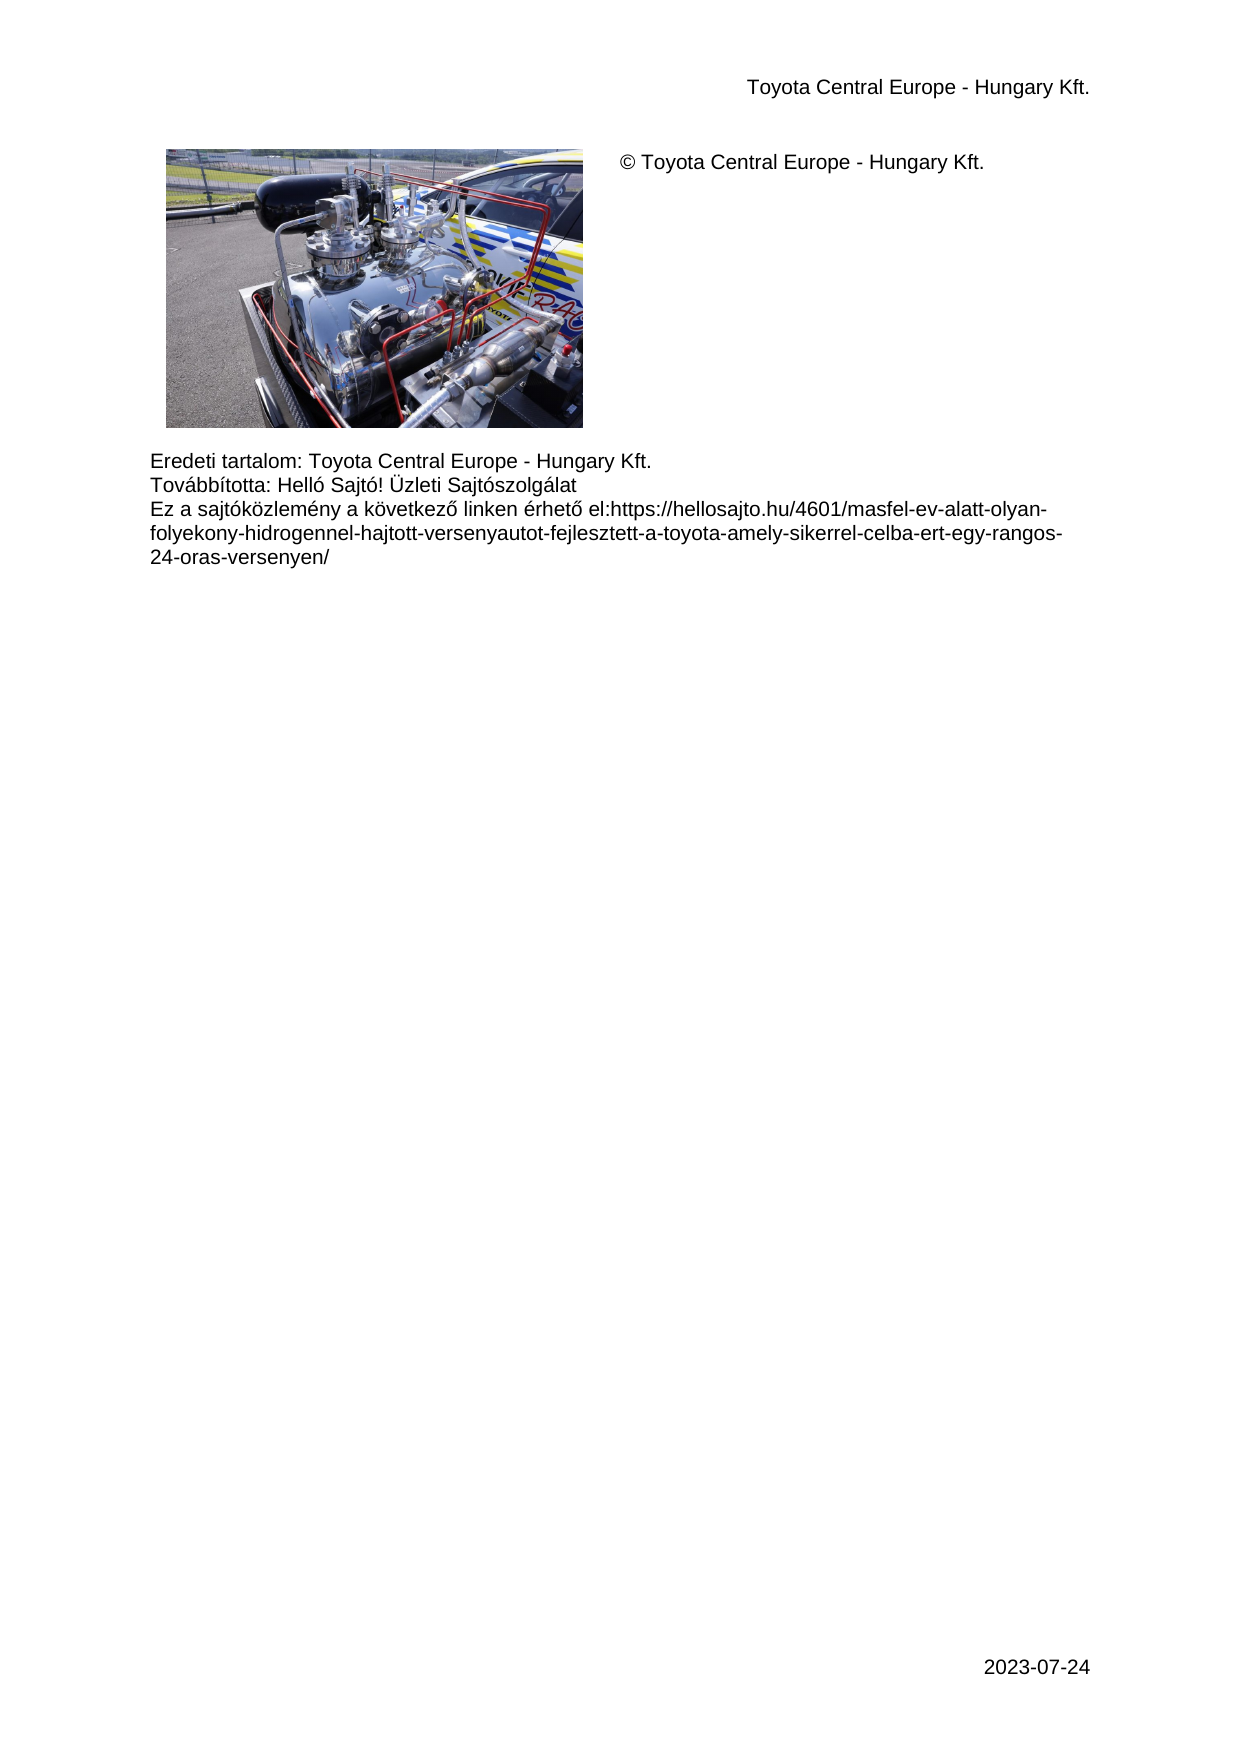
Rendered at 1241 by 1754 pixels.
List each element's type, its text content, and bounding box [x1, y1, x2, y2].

text Továbbította: Helló Sajtó! Üzleti Sajtószolgálat [150, 473, 1090, 497]
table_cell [620, 150, 1090, 449]
text Ez a sajtóközlemény a következő linken érhető el: [150, 497, 1090, 569]
picture [166, 149, 583, 428]
table_cell [150, 150, 620, 449]
text Eredeti tartalom: Toyota Central Europe - Hungary Kft. [150, 449, 1090, 473]
